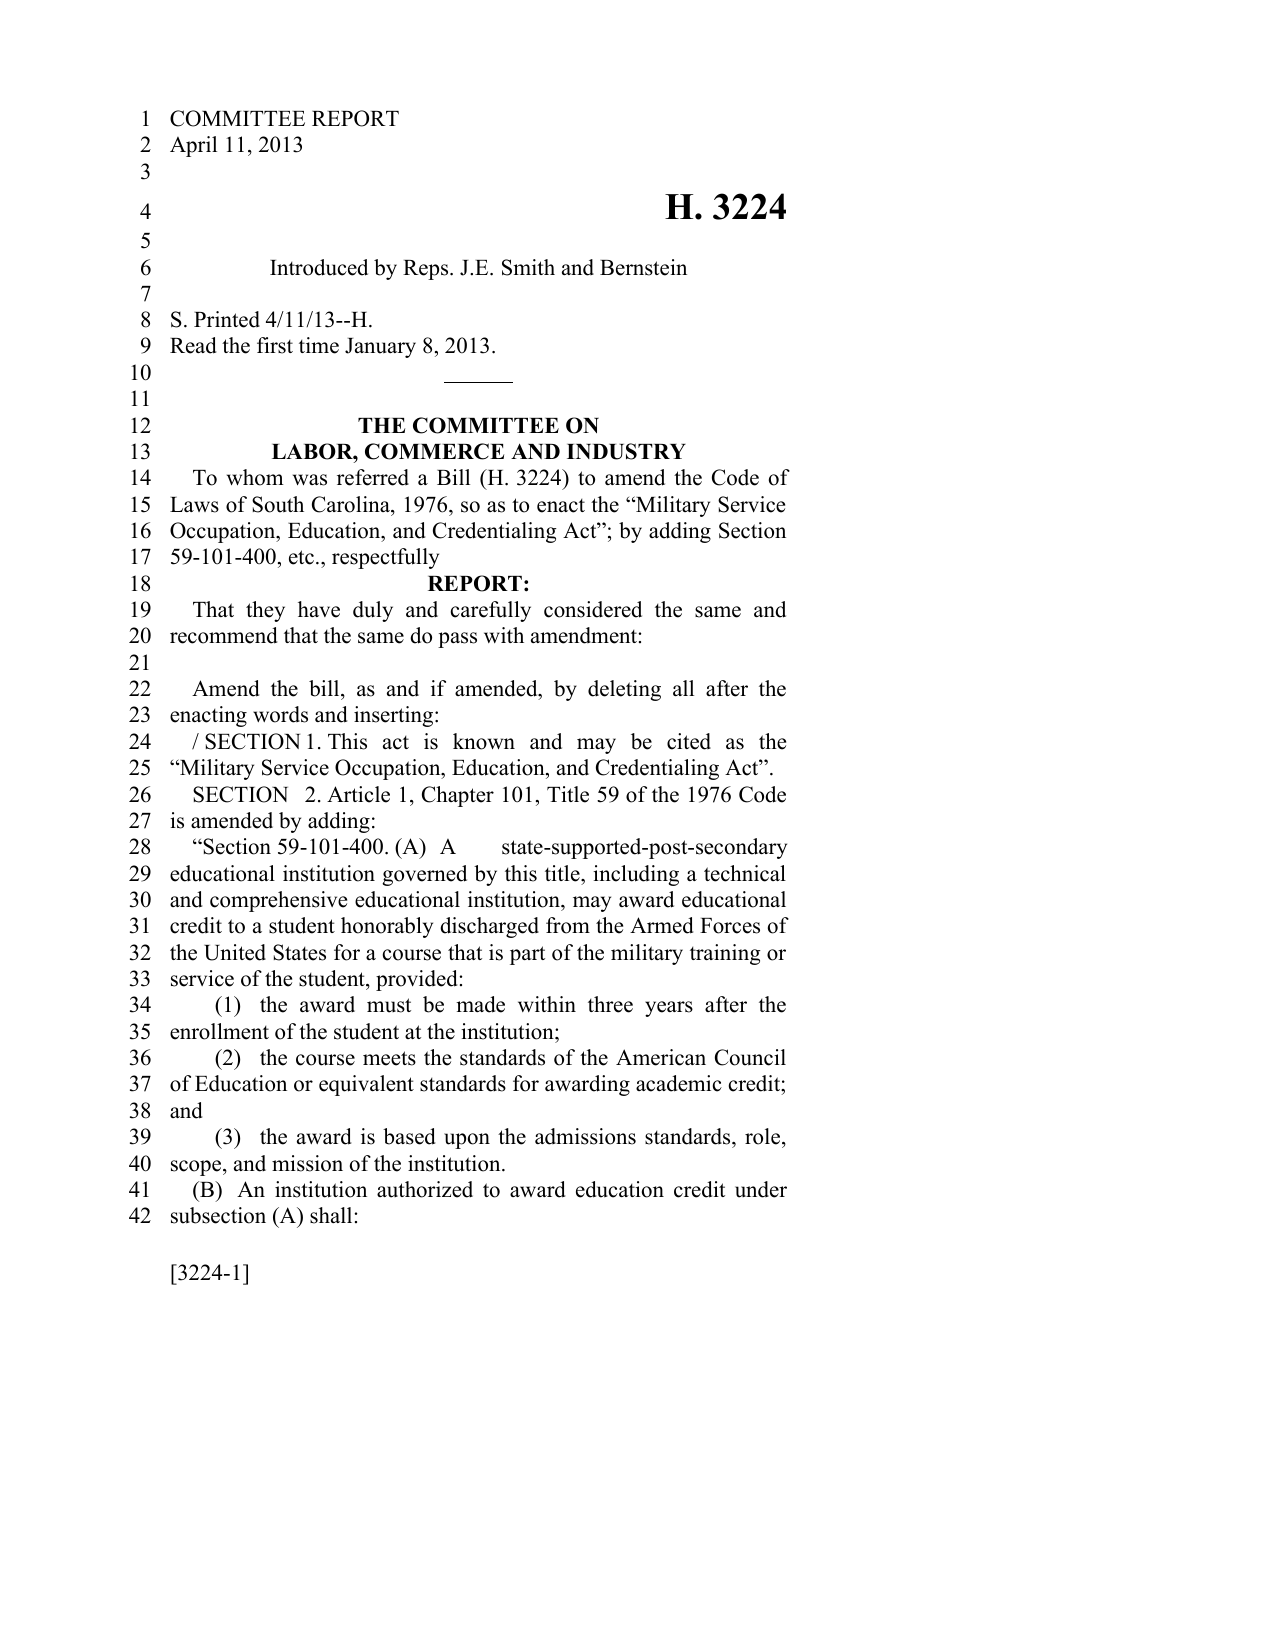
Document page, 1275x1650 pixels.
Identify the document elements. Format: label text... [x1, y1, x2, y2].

text (3) the award is based upon the admissions standards, role, scope, and mission of the institution. [169, 1123, 787, 1176]
text (1) the award must be made within three years after the enrollment of the student at the institution; [169, 991, 787, 1044]
text “Section 59-101-400. (A) A state-supported-post-secondary educational institution governed by this title, including a technical and comprehensive educational institution, may award educational credit to a student honorably discharged from the Armed Forces of the United States for a course that is part of the military training or service of the student, provided: [169, 833, 787, 991]
text That they have duly and carefully considered the same and recommend that the same do pass with amendment: [169, 596, 787, 649]
text Amend the bill, as and if amended, by deleting all after the enacting words and inserting: [169, 675, 787, 728]
text THE COMMITTEE ON [169, 412, 787, 438]
text To whom was referred a Bill (H. 3224) to amend the Code of Laws of South Carolina, 1976, so as to enact the “Military Service Occupation, Education, and Credentialing Act”; by adding Section 59-101-400, etc., respectfully [169, 464, 787, 570]
text April 11, 2013 [169, 131, 787, 158]
text REPORT: [169, 570, 787, 596]
text COMMITTEE REPORT [169, 105, 787, 131]
text S. Printed 4/11/13--H. [169, 306, 787, 333]
text / SECTION 1. This act is known and may be cited as the “Military Service Occupation, Education, and Credentialing Act”. [169, 728, 787, 781]
text (B) An institution authorized to award education credit under subsection (A) shall: [169, 1176, 787, 1229]
text LABOR, COMMERCE AND INDUSTRY [169, 438, 787, 464]
text SECTION 2. Article 1, Chapter 101, Title 59 of the 1976 Code is amended by adding: [169, 781, 787, 833]
text Introduced by Reps. J.E. Smith and Bernstein [169, 253, 787, 280]
text Read the first time January 8, 2013. [169, 333, 787, 359]
text H. 3224 [169, 184, 787, 227]
text (2) the course meets the standards of the American Council of Education or equivalent standards for awarding academic credit; and [169, 1044, 787, 1123]
